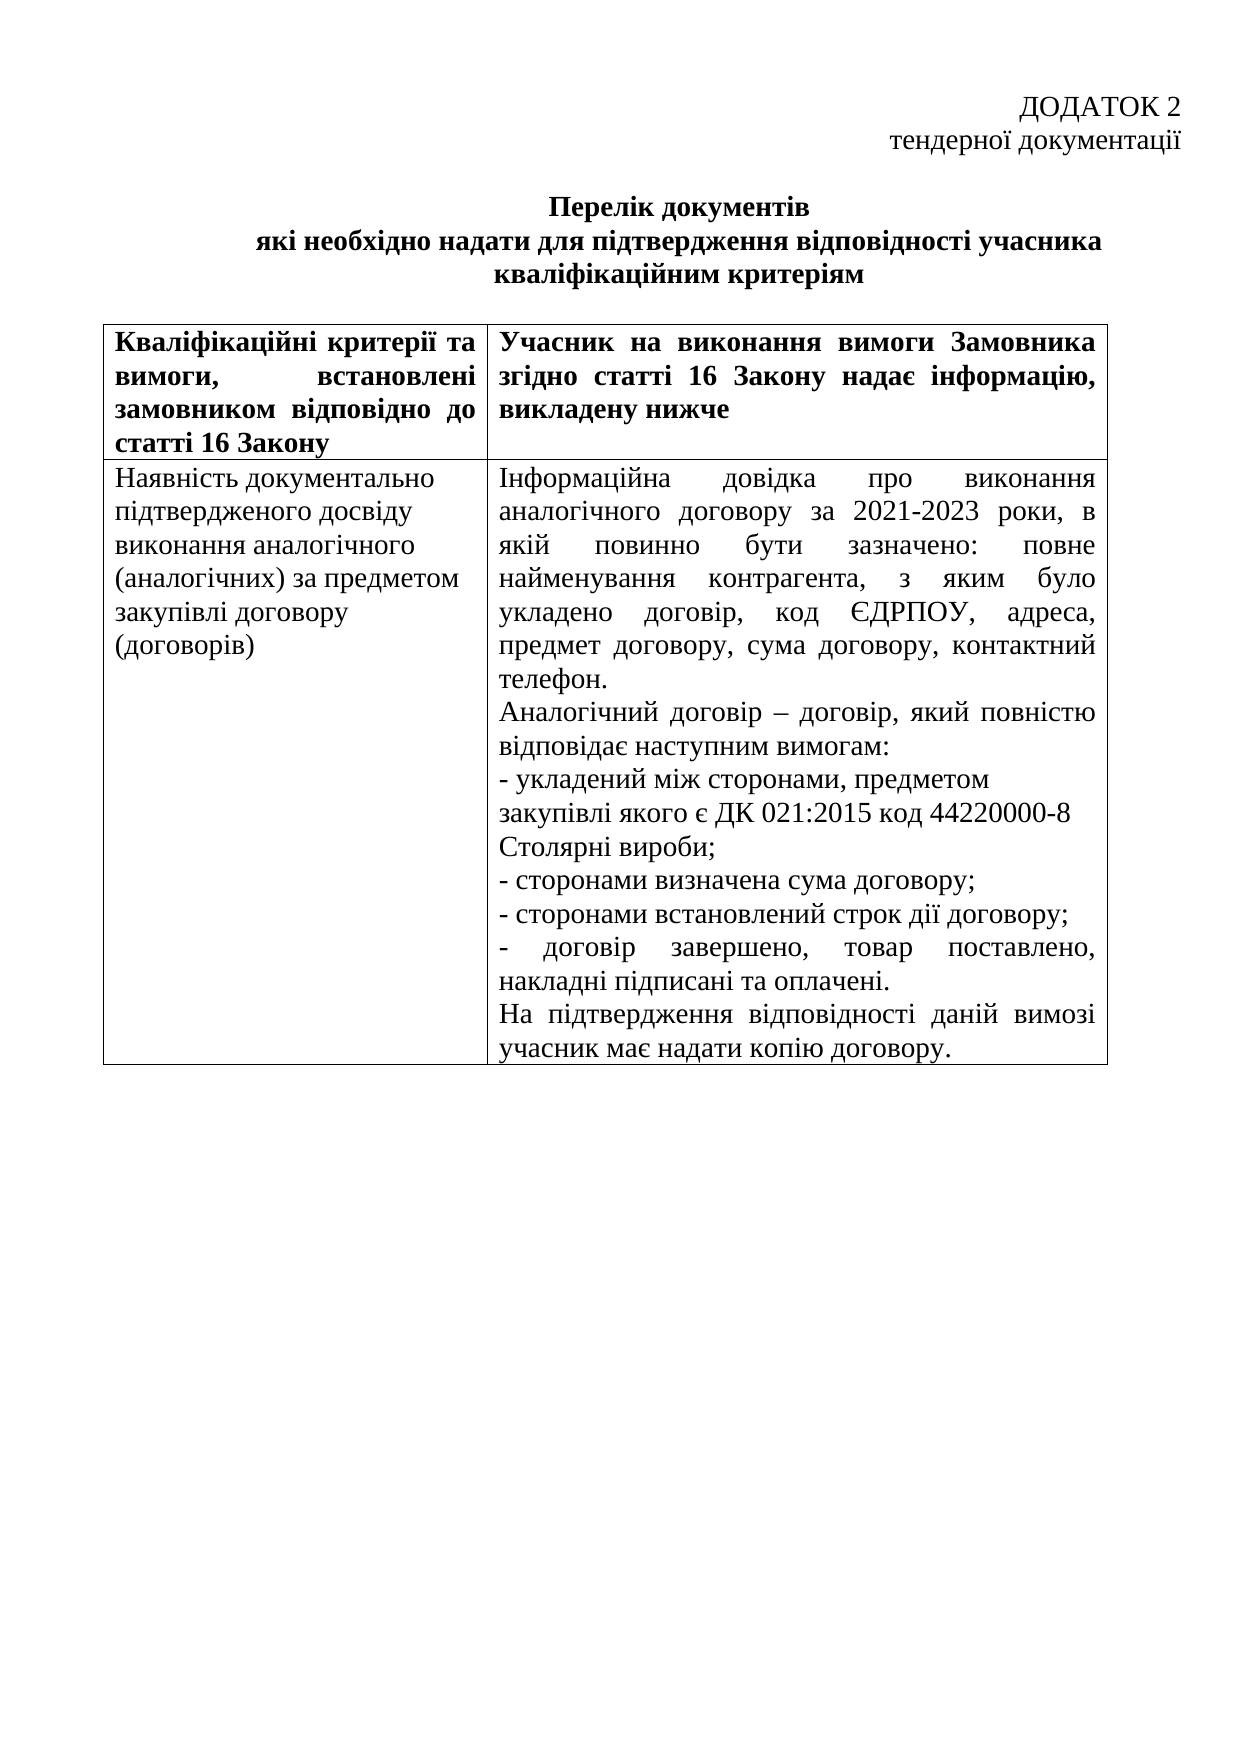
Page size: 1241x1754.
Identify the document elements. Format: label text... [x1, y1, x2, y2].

text Перелік документів [118, 189, 1181, 223]
table_cell Наявність документально підтвердженого досвіду виконання аналогічного (аналогічних) за предметом закупівлі договору (договорів) [104, 460, 487, 1063]
text кваліфікаційним критеріям [118, 256, 1181, 290]
text тендерної документації [118, 122, 1181, 156]
table_header Учасник на виконання вимоги Замовника згідно статті 16 Закону надає інформацію, викладену нижче [488, 325, 1107, 459]
table_header Кваліфікаційні критерії та вимоги, встановлені замовником відповідно до статті 16 Закону [104, 325, 487, 459]
text ДОДАТОК 2 [118, 89, 1181, 122]
table_cell Інформаційна довідка про виконання аналогічного договору за 2021-2023 роки, в якій повинно бути зазначено: повне найменування контрагента, з яким було укладено договір, код ЄДРПОУ, адреса, предмет договору, сума договору, контактний телефон. Аналогічний договір – договір, який повністю відповідає наступним вимогам: - укладений між сторонами, предметом закупівлі якого є ДК 021:2015 код 44220000-8 Столярні вироби; - сторонами визначена сума договору; - сторонами встановлений строк дії договору; - договір завершено, товар поставлено, накладні підписані та оплачені. На підтвердження відповідності даній вимозі учасник має надати копію договору. [488, 460, 1107, 1063]
text які необхідно надати для підтвердження відповідності учасника [118, 223, 1181, 256]
